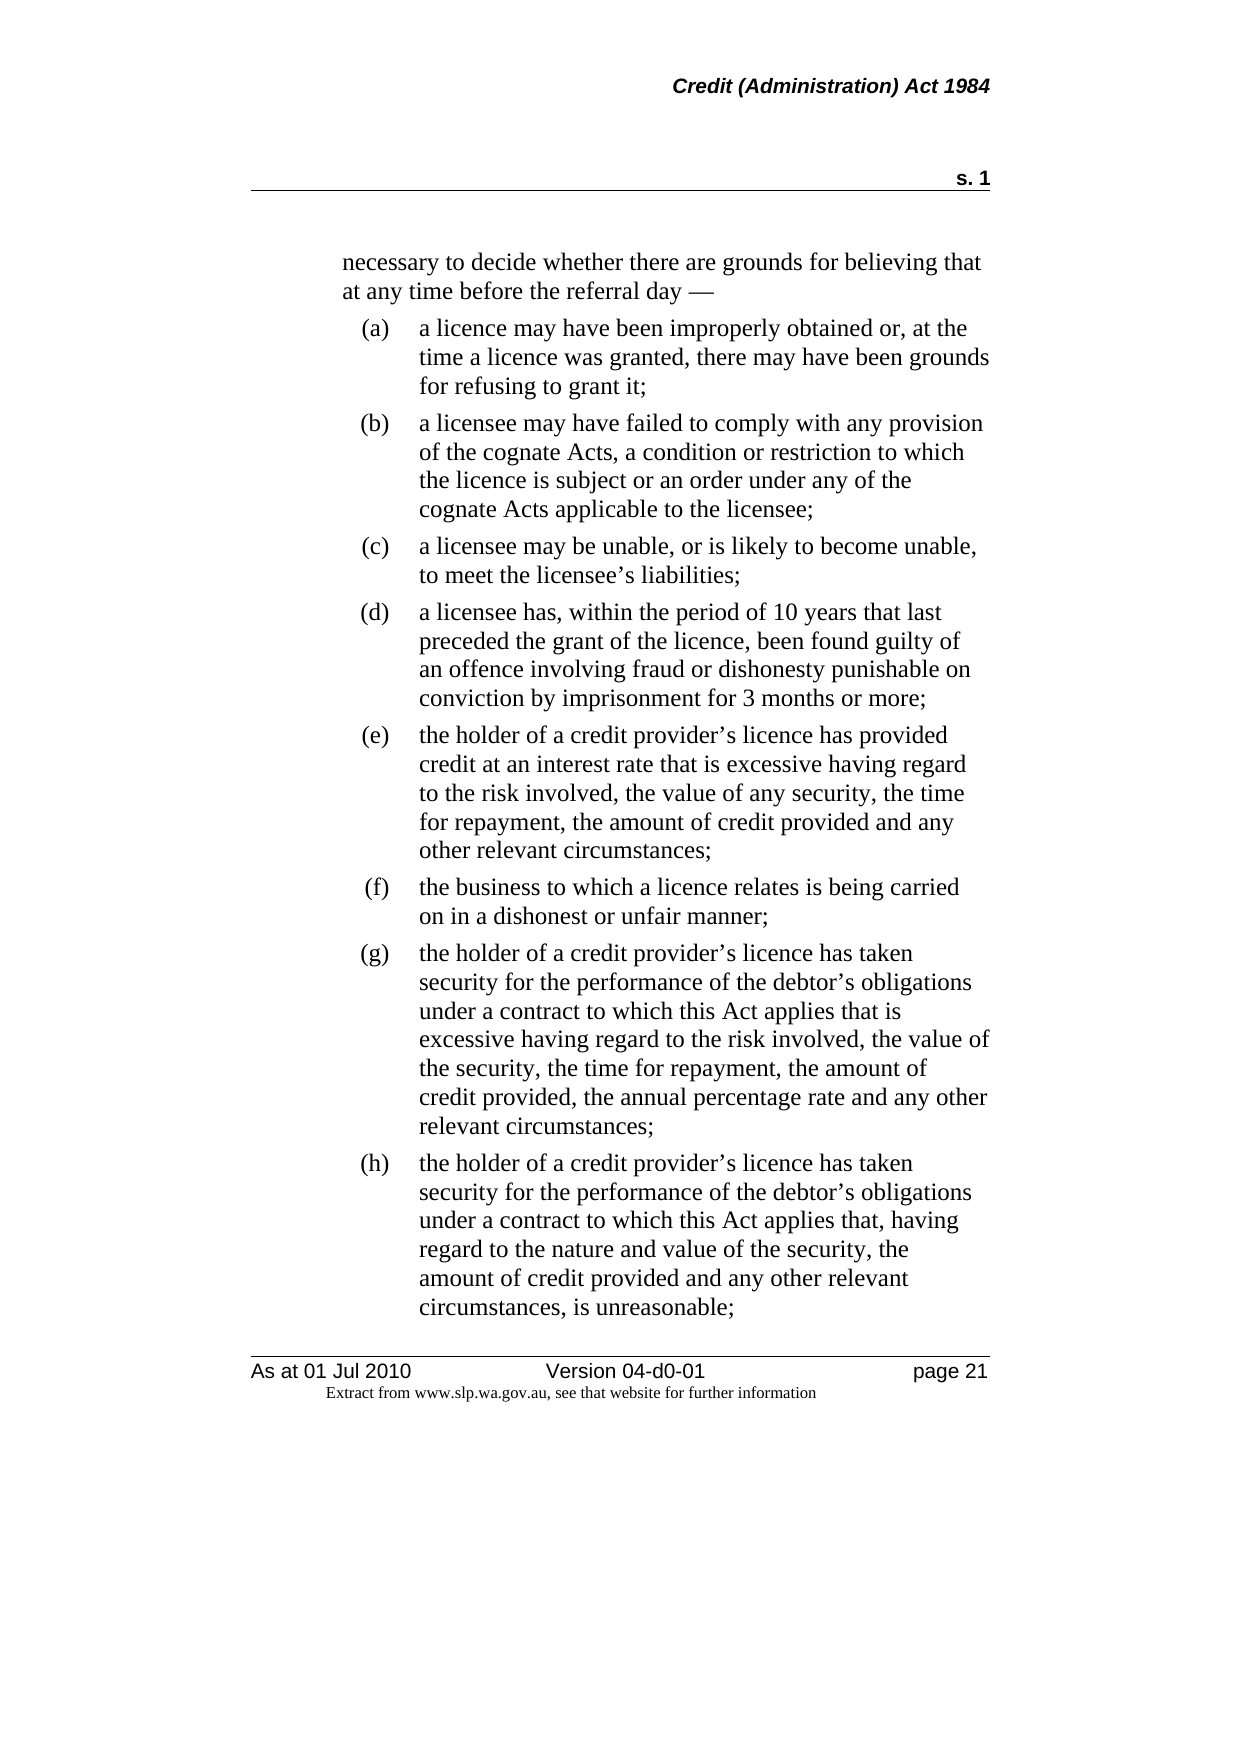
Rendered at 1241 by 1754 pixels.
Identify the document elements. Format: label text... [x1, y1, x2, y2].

text (h) the holder of a credit provider’s licence has taken security for the performance of the debtor’s obligations under a contract to which this Act applies that, having regard to the nature and value of the security, the amount of credit provided and any other relevant circumstances, is unreasonable; [251, 1148, 990, 1320]
text (e) the holder of a credit provider’s licence has provided credit at an interest rate that is excessive having regard to the risk involved, the value of any security, the time for repayment, the amount of credit provided and any other relevant circumstances; [251, 720, 990, 864]
text (d) a licensee has, within the period of 10 years that last preceded the grant of the licence, been found guilty of an offence involving fraud or dishonesty punishable on conviction by imprisonment for 3 months or more; [251, 597, 990, 712]
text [251, 247, 990, 305]
text (c) a licensee may be unable, or is likely to become unable, to meet the licensee’s liabilities; [251, 531, 990, 589]
text (f) the business to which a licence relates is being carried on in a dishonest or unfair manner; [251, 872, 990, 930]
text (b) a licensee may have failed to comply with any provision of the cognate Acts, a condition or restriction to which the licence is subject or an order under any of the cognate Acts applicable to the licensee; [251, 408, 990, 523]
text (g) the holder of a credit provider’s licence has taken security for the performance of the debtor’s obligations under a contract to which this Act applies that is excessive having regard to the risk involved, the value of the security, the time for repayment, the amount of credit provided, the annual percentage rate and any other relevant circumstances; [251, 938, 990, 1139]
text (a) a licence may have been improperly obtained or, at the time a licence was granted, there may have been grounds for refusing to grant it; [251, 313, 990, 399]
